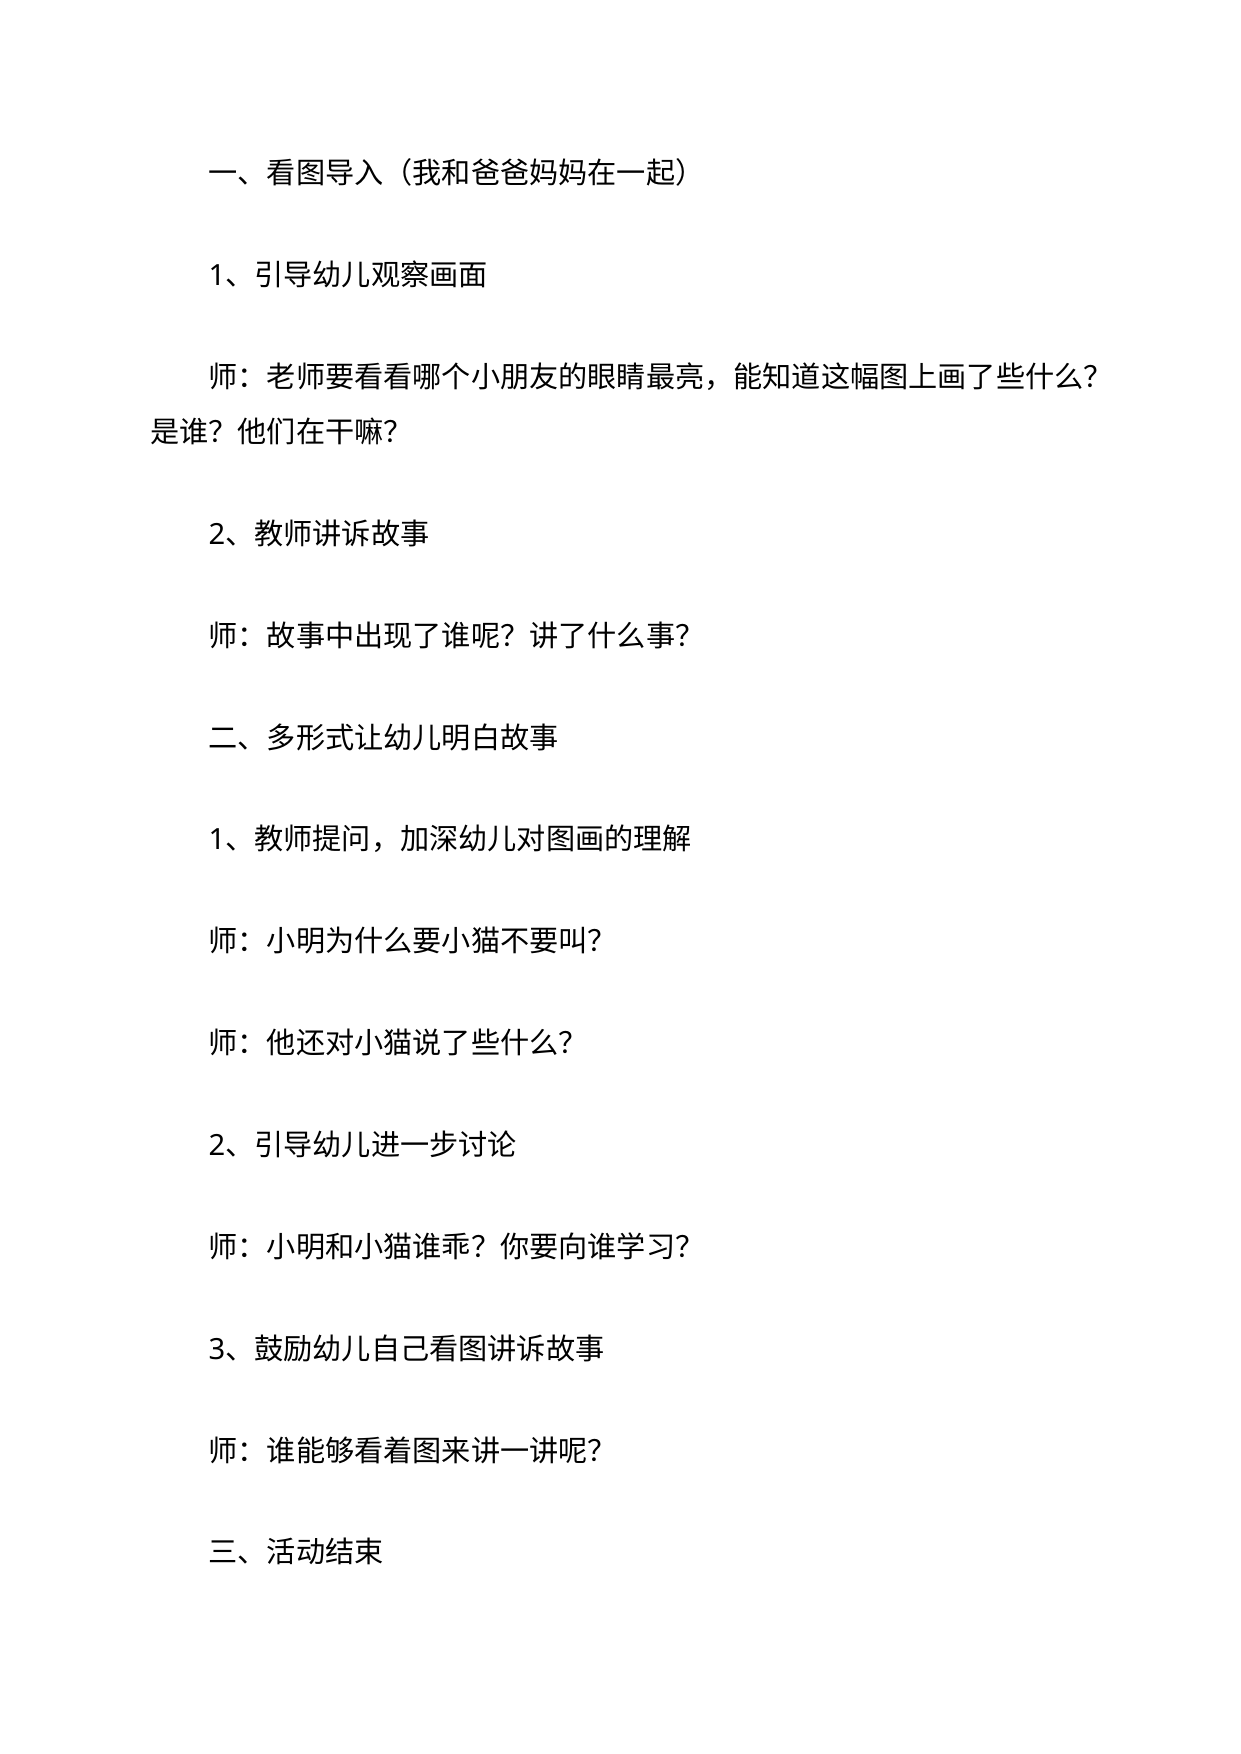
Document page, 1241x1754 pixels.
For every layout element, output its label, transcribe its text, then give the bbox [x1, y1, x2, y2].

text 师：小明为什么要小猫不要叫？ [150, 918, 1090, 960]
text 2、教师讲诉故事 [150, 510, 1090, 553]
text 1、引导幼儿观察画面 [150, 252, 1090, 294]
text 2、引导幼儿进一步讨论 [150, 1121, 1090, 1164]
text 师：小明和小猫谁乖？你要向谁学习？ [150, 1223, 1090, 1266]
text 师：老师要看看哪个小朋友的眼睛最亮，能知道这幅图上画了些什么？是谁？他们在干嘛？ [150, 354, 1090, 451]
text 师：故事中出现了谁呢？讲了什么事？ [150, 612, 1090, 655]
text 1、教师提问，加深幼儿对图画的理解 [150, 816, 1090, 858]
text 3、鼓励幼儿自己看图讲诉故事 [150, 1325, 1090, 1368]
text 一、看图导入（我和爸爸妈妈在一起） [150, 150, 1090, 192]
text 师：他还对小猫说了些什么？ [150, 1020, 1090, 1062]
text 师：谁能够看着图来讲一讲呢？ [150, 1427, 1090, 1469]
text 三、活动结束 [150, 1529, 1090, 1571]
text 二、多形式让幼儿明白故事 [150, 714, 1090, 756]
